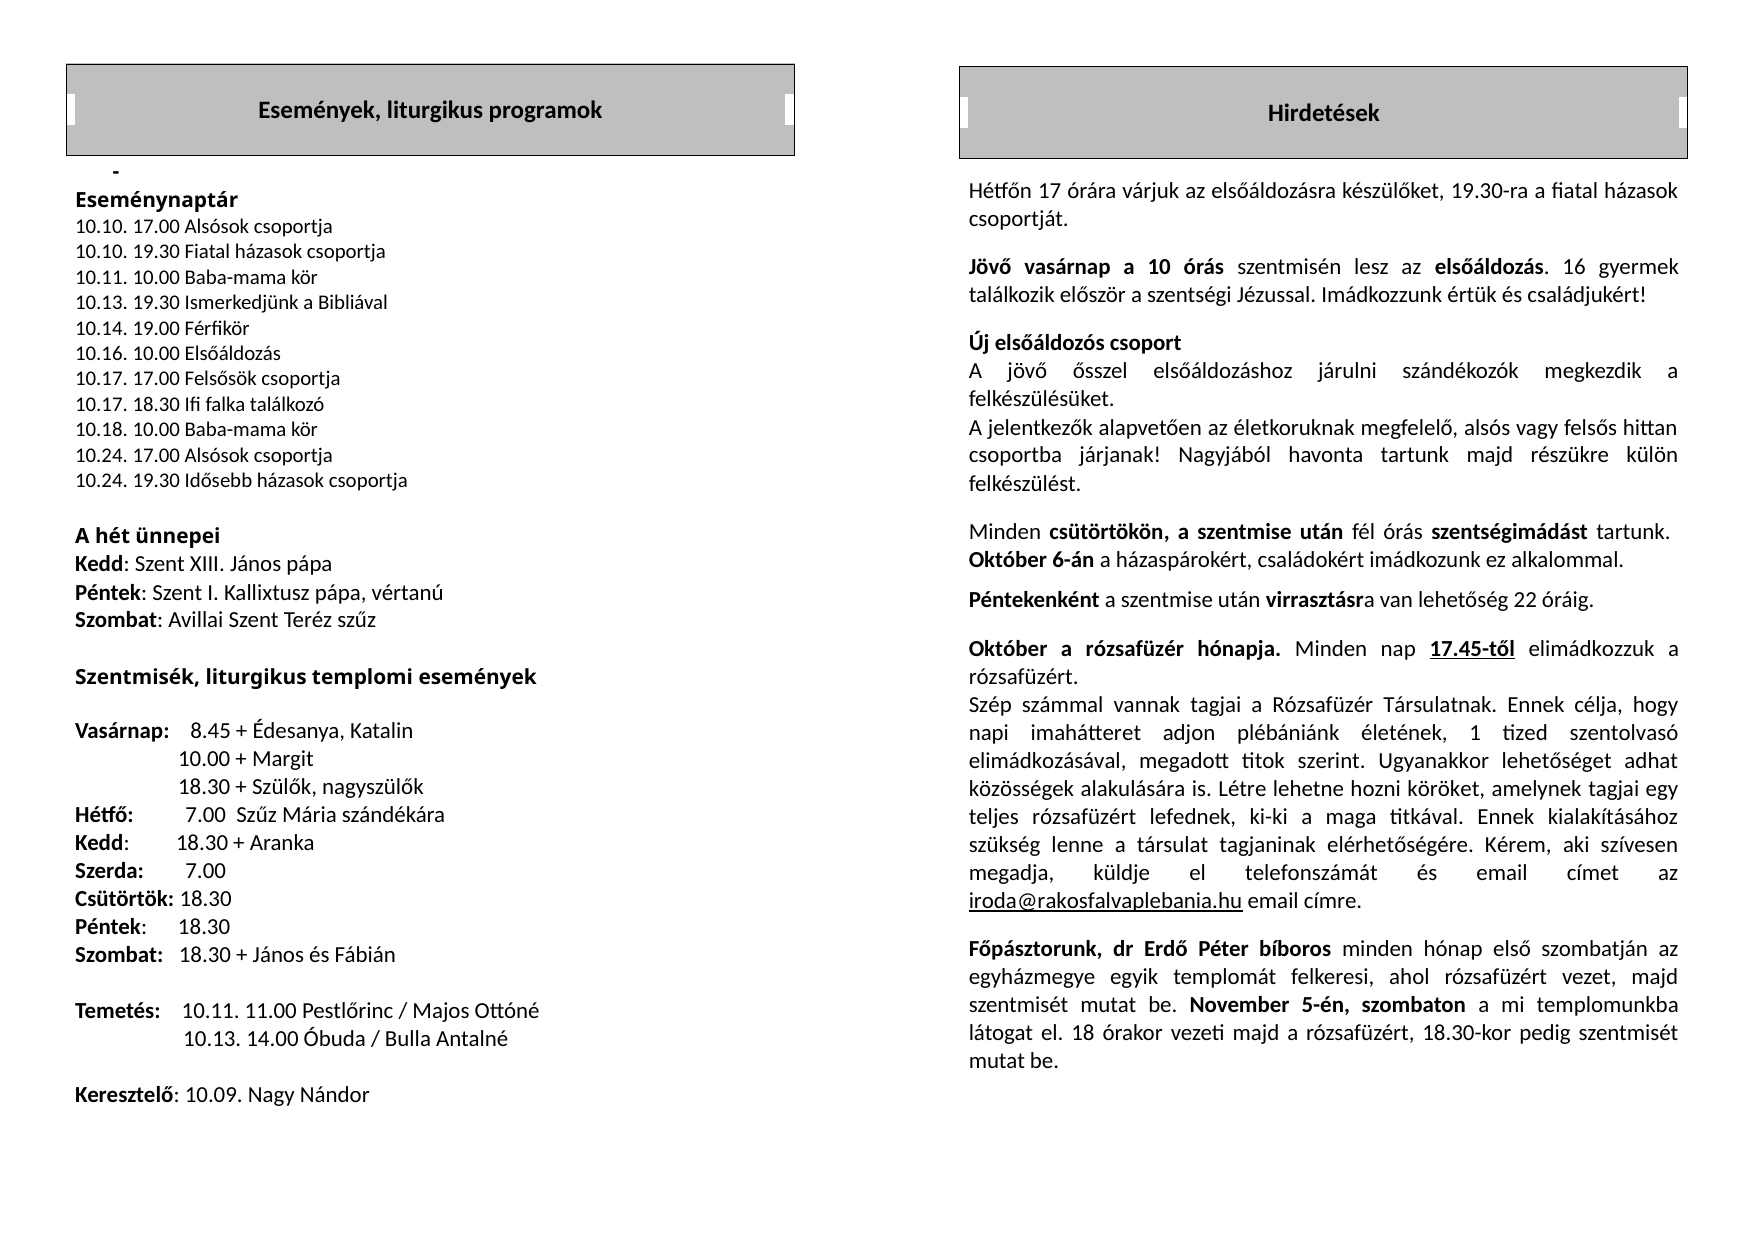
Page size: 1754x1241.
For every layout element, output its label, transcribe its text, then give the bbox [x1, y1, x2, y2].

text 10.10. 19.30 Fiatal házasok csoportja [75, 238, 785, 264]
text 18.30 + Szülők, nagyszülők [75, 772, 785, 800]
text Események, liturgikus programok [75, 94, 785, 122]
text Jövő vasárnap a 10 órás szentmisén lesz az elsőáldozás. 16 gyermek találkozik először a szentségi Jézussal. Imádkozzunk értük és családjukért! [968, 252, 1679, 308]
text 10.13. 19.30 Ismerkedjünk a Bibliával [75, 289, 785, 315]
text Hétfőn 17 órára várjuk az elsőáldozásra készülőket, 19.30-ra a fiatal házasok csoportját. [968, 176, 1679, 232]
text Kedd: Szent XIII. János pápa [75, 549, 785, 578]
text 10.10. 17.00 Alsósok csoportja [75, 213, 785, 238]
text Csütörtök: 18.30 [75, 884, 785, 912]
text Új elsőáldozós csoport [968, 328, 1679, 357]
text Hétfő: 7.00 Szűz Mária szándékára [75, 800, 785, 828]
text Szerda: 7.00 [75, 856, 785, 884]
text Temetés: 10.11. 11.00 Pestlőrinc / Majos Ottóné [75, 996, 785, 1024]
text Péntek: 18.30 [75, 912, 785, 940]
text Péntekenként a szentmise után virrasztásra van lehetőség 22 óráig. [968, 586, 1679, 613]
text Október a rózsafüzér hónapja. Minden nap 17.45-től elimádkozzuk a rózsafüzért. Szép számmal vannak tagjai a Rózsafüzér Társulatnak. Ennek célja, hogy napi imahátteret adjon plébániánk életének, 1 tized szentolvasó elimádkozásával, megadott titok szerint. Ugyanakkor lehetőséget adhat közösségek alakulására is. Létre lehetne hozni köröket, amelynek tagjai egy teljes rózsafüzért lefednek, ki-ki a maga titkával. Ennek kialakításához szükség lenne a társulat tagjaninak elérhetőségére. Kérem, aki szívesen megadja, küldje el telefonszámát és email címet az iroda@rakosfalvaplebania.hu email címre. [968, 634, 1679, 914]
text 10.11. 10.00 Baba-mama kör [75, 264, 785, 289]
text Vasárnap: 8.45 + Édesanya, Katalin [75, 716, 785, 744]
text Főpásztorunk, dr Erdő Péter bíboros minden hónap első szombatján az egyházmegye egyik templomát felkeresi, ahol rózsafüzért vezet, majd szentmisét mutat be. November 5-én, szombaton a mi templomunkba látogat el. 18 órakor vezeti majd a rózsafüzért, 18.30-kor pedig szentmisét mutat be. [968, 934, 1679, 1074]
text Hirdetések [968, 97, 1679, 124]
text 10.18. 10.00 Baba-mama kör [75, 416, 785, 442]
text Keresztelő: 10.09. Nagy Nándor [75, 1080, 785, 1108]
text A jövő ősszel elsőáldozáshoz járulni szándékozók megkezdik a felkészülésüket. [968, 357, 1679, 413]
text 10.14. 19.00 Férfikör [75, 315, 785, 340]
text Péntek: Szent I. Kallixtusz pápa, vértanú [75, 578, 785, 606]
text Szombat: 18.30 + János és Fábián [75, 940, 785, 968]
text 10.13. 14.00 Óbuda / Bulla Antalné [75, 1024, 785, 1052]
text Szombat: Avillai Szent Teréz szűz [75, 606, 785, 634]
text Eseménynaptár [75, 185, 785, 213]
text 10.17. 18.30 Ifi falka találkozó [75, 391, 785, 416]
text 10.00 + Margit [75, 744, 785, 772]
text Kedd: 18.30 + Aranka [75, 828, 785, 856]
text 10.17. 17.00 Felsősök csoportja [75, 366, 785, 391]
text A jelentkezők alapvetően az életkoruknak megfelelő, alsós vagy felsős hittan csoportba járjanak! Nagyjából havonta tartunk majd részükre külön felkészülést. [968, 413, 1679, 497]
text 10.16. 10.00 Elsőáldozás [75, 340, 785, 366]
text 10.24. 19.30 Idősebb házasok csoportja [75, 467, 785, 493]
text Szentmisék, liturgikus templomi események [75, 662, 785, 691]
text A hét ünnepei [75, 521, 785, 549]
text Minden csütörtökön, a szentmise után fél órás szentségimádást tartunk. Október 6-án a házaspárokért, családokért imádkozunk ez alkalommal. [968, 517, 1679, 573]
text 10.24. 17.00 Alsósok csoportja [75, 442, 785, 467]
